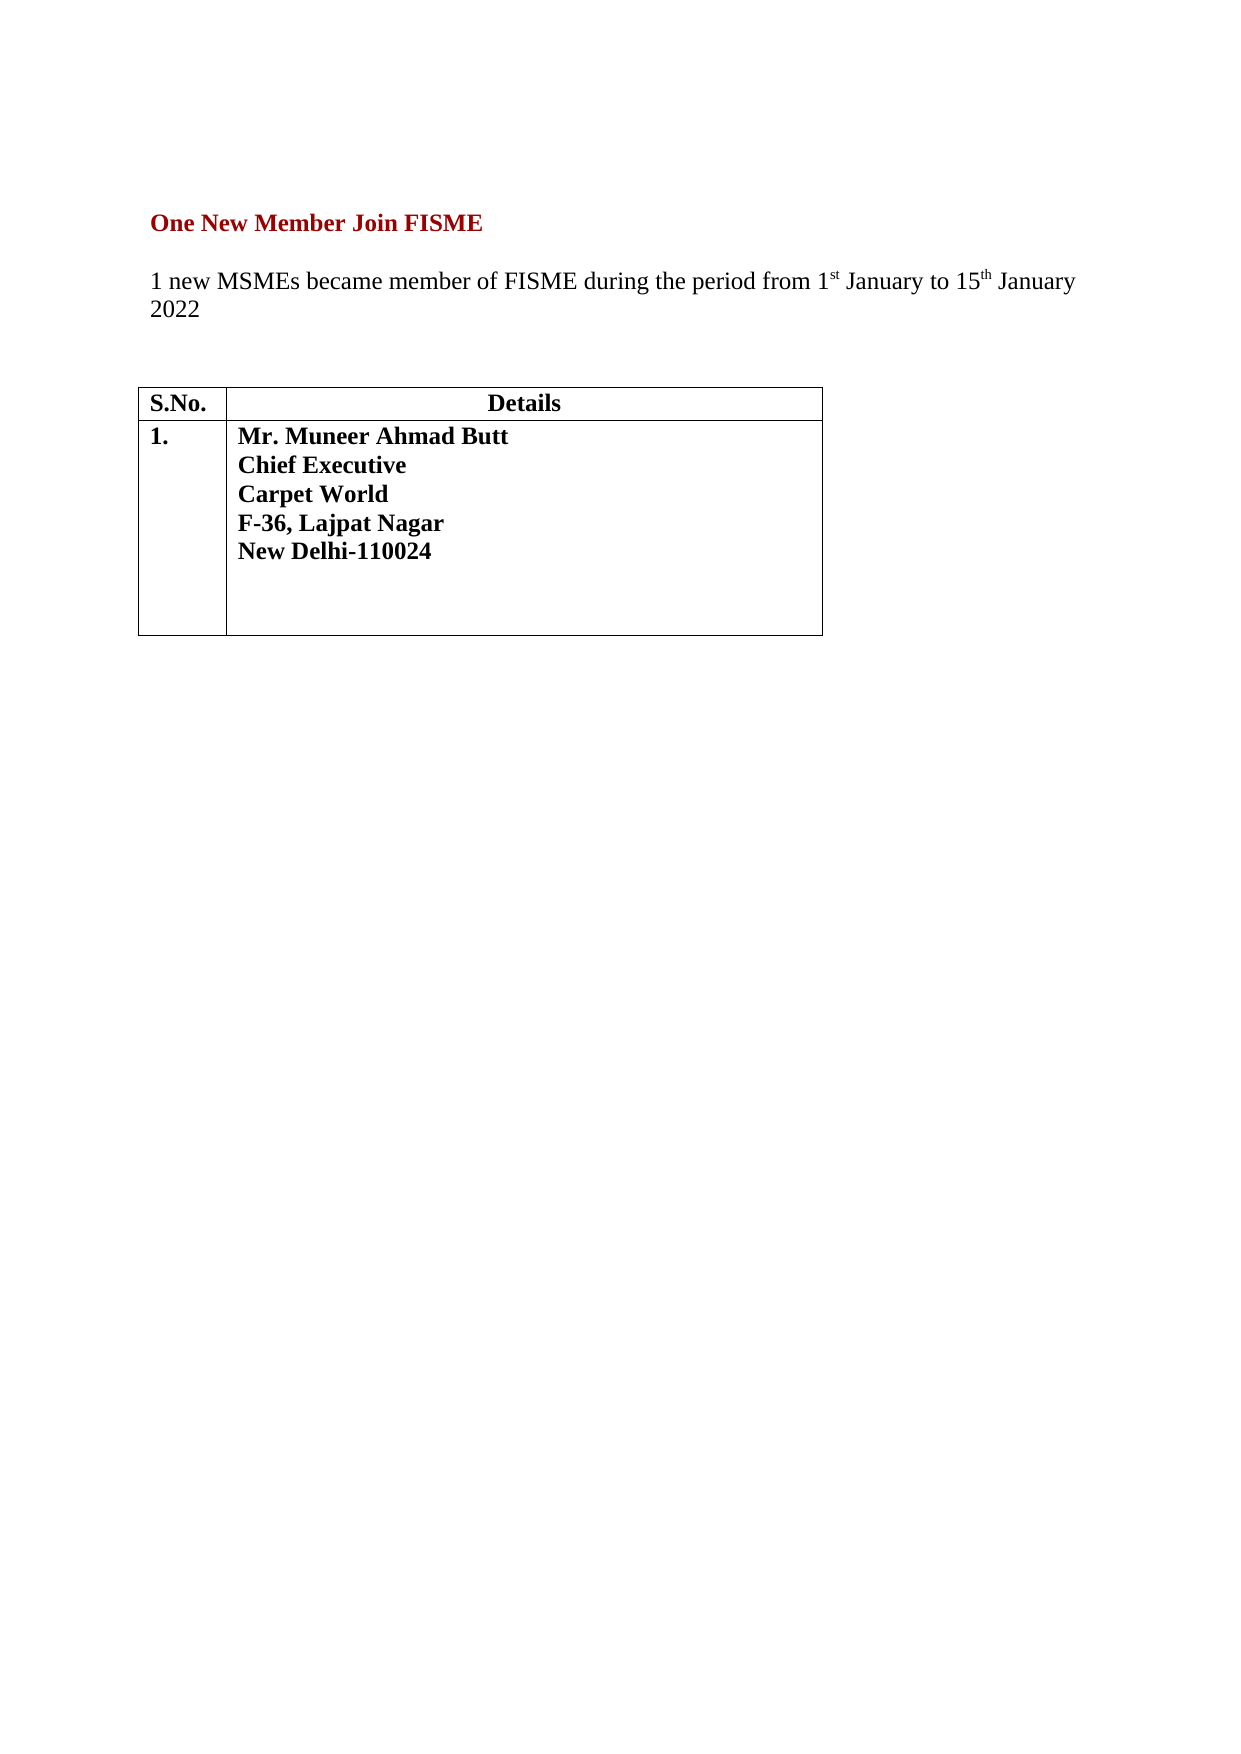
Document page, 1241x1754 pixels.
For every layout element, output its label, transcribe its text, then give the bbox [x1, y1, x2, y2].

table_header Details [227, 388, 822, 420]
table_cell Mr. Muneer Ahmad Butt Chief Executive Carpet World F-36, Lajpat Nagar New Delhi-110024 [227, 421, 822, 635]
text One New Member Join FISME [150, 208, 1090, 237]
table_header S.No. [139, 388, 226, 420]
table_cell 1. [139, 421, 226, 635]
text 1 new MSMEs became member of FISME during the period from 1st January to 15th January 2022 [150, 266, 1090, 323]
